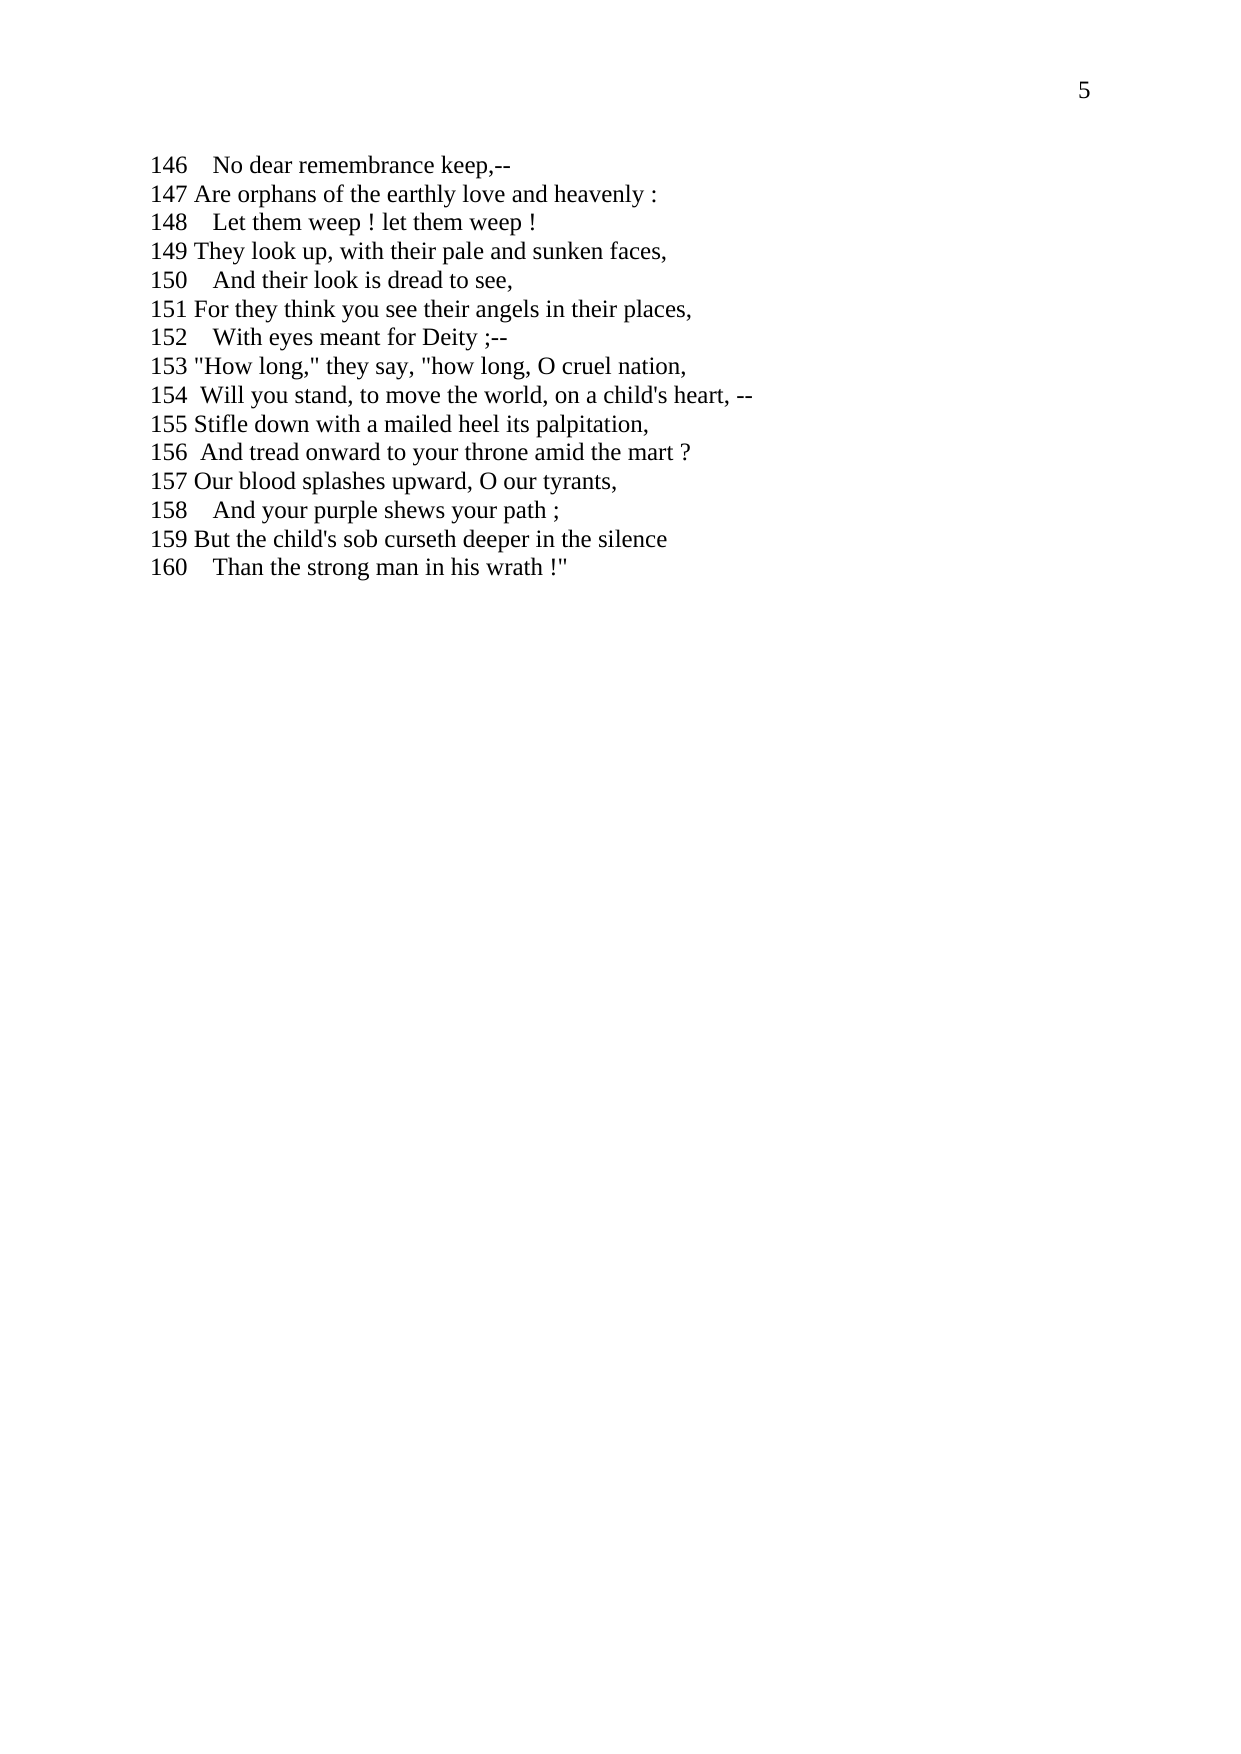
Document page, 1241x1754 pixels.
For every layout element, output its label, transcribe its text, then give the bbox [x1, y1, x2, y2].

text 154 Will you stand, to move the world, on a child's heart, -- [150, 380, 1090, 409]
text 147 Are orphans of the earthly love and heavenly : [150, 179, 1090, 207]
text 151 For they think you see their angels in their places, [150, 294, 1090, 322]
text 155 Stifle down with a mailed heel its palpitation, [150, 409, 1090, 437]
text 157 Our blood splashes upward, O our tyrants, [150, 466, 1090, 495]
text 152 With eyes meant for Deity ;-- [150, 322, 1090, 351]
text 156 And tread onward to your throne amid the mart ? [150, 437, 1090, 466]
text 159 But the child's sob curseth deeper in the silence [150, 524, 1090, 552]
text 153 "How long," they say, "how long, O cruel nation, [150, 351, 1090, 380]
text 158 And your purple shews your path ; [150, 495, 1090, 524]
text 146 No dear remembrance keep,-- [150, 150, 1090, 179]
text 148 Let them weep ! let them weep ! [150, 207, 1090, 236]
text 150 And their look is dread to see, [150, 265, 1090, 294]
text 160 Than the strong man in his wrath !" [150, 552, 1090, 581]
text 149 They look up, with their pale and sunken faces, [150, 236, 1090, 265]
